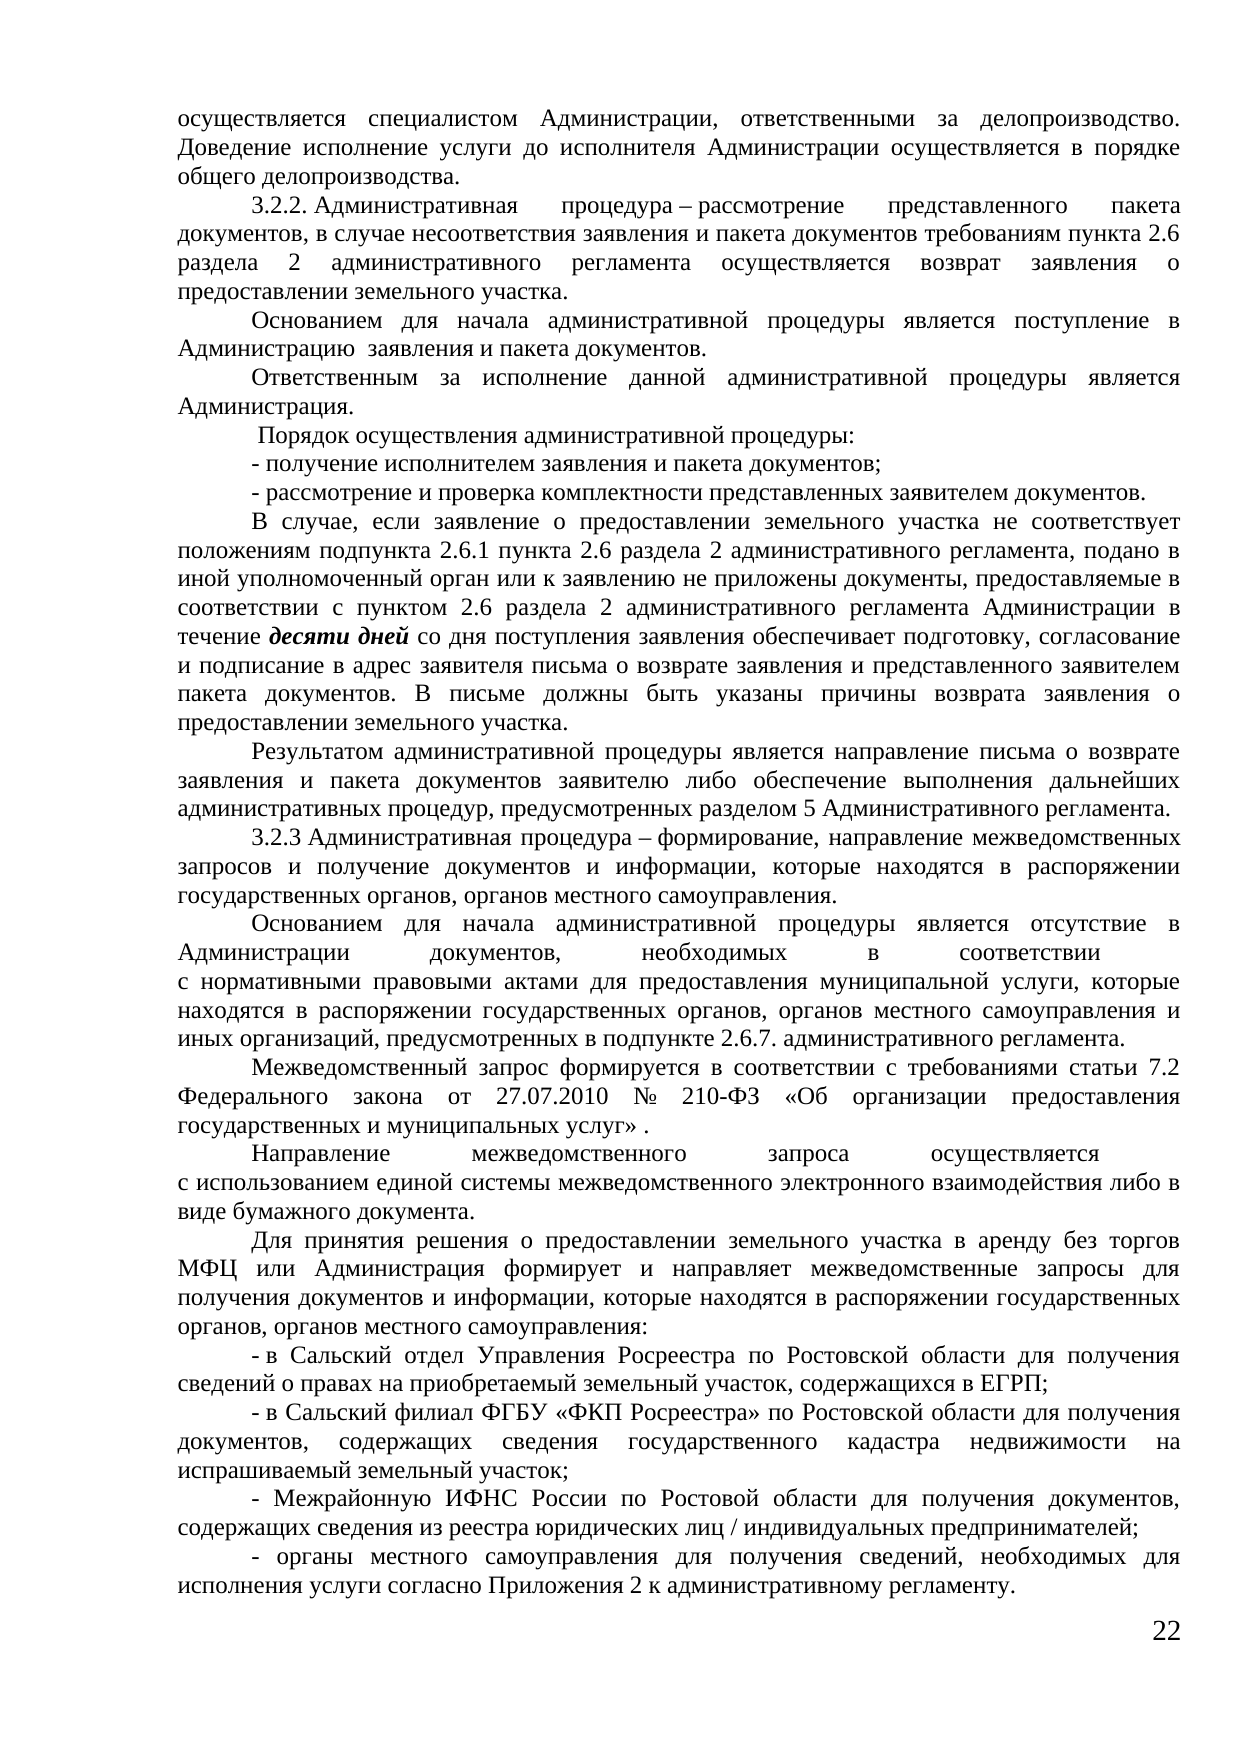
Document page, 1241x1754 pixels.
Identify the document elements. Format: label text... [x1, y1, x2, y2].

text - в Сальский филиал ФГБУ «ФКП Росреестра» по Ростовской области для получения документов, содержащих сведения государственного кадастра недвижимости на испрашиваемый земельный участок; [177, 1397, 1181, 1483]
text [177, 103, 1181, 190]
text Для принятия решения о предоставлении земельного участка в аренду без торгов МФЦ или Администрация формирует и направляет межведомственные запросы для получения документов и информации, которые находятся в распоряжении государственных органов, органов местного самоуправления: [177, 1225, 1181, 1340]
text - получение исполнителем заявления и пакета документов; [177, 448, 1181, 477]
text 3.2.2. Административная процедура – рассмотрение представленного пакета документов, в случае несоответствия заявления и пакета документов требованиям пункта 2.6 раздела 2 административного регламента осуществляется возврат заявления о предоставлении земельного участка. [177, 190, 1181, 305]
text - Межрайонную ИФНС России по Ростовой области для получения документов, содержащих сведения из реестра юридических лиц / индивидуальных предпринимателей; [177, 1483, 1181, 1541]
text Основанием для начала административной процедуры является поступление в Администрацию заявления и пакета документов. [177, 305, 1181, 362]
text - органы местного самоуправления для получения сведений, необходимых для исполнения услуги согласно Приложения 2 к административному регламенту. [177, 1541, 1181, 1598]
text - рассмотрение и проверка комплектности представленных заявителем документов. [177, 477, 1181, 506]
text Направление межведомственного запроса осуществляется с использованием единой системы межведомственного электронного взаимодействия либо в виде бумажного документа. [177, 1138, 1181, 1225]
text Межведомственный запрос формируется в соответствии с требованиями статьи 7.2 Федерального закона от 27.07.2010 № 210-ФЗ «Об организации предоставления государственных и муниципальных услуг» . [177, 1052, 1181, 1138]
text Порядок осуществления административной процедуры: [177, 420, 1181, 448]
text В случае, если заявление о предоставлении земельного участка не соответствует положениям подпункта 2.6.1 пункта 2.6 раздела 2 административного регламента, подано в иной уполномоченный орган или к заявлению не приложены документы, предоставляемые в соответствии с пунктом 2.6 раздела 2 административного регламента Администрации в течение десяти дней со дня поступления заявления обеспечивает подготовку, согласование и подписание в адрес заявителя письма о возврате заявления и представленного заявителем пакета документов. В письме должны быть указаны причины возврата заявления о предоставлении земельного участка. [177, 506, 1181, 736]
text - в Сальский отдел Управления Росреестра по Ростовской области для получения сведений о правах на приобретаемый земельный участок, содержащихся в ЕГРП; [177, 1340, 1181, 1397]
text Ответственным за исполнение данной административной процедуры является Администрация. [177, 362, 1181, 420]
text 3.2.3 Административная процедура – формирование, направление межведомственных запросов и получение документов и информации, которые находятся в распоряжении государственных органов, органов местного самоуправления. [177, 822, 1181, 908]
text Основанием для начала административной процедуры является отсутствие в Администрации документов, необходимых в соответствии с нормативными правовыми актами для предоставления муниципальной услуги, которые находятся в распоряжении государственных органов, органов местного самоуправления и иных организаций, предусмотренных в подпункте 2.6.7. административного регламента. [177, 908, 1181, 1052]
text Результатом административной процедуры является направление письма о возврате заявления и пакета документов заявителю либо обеспечение выполнения дальнейших административных процедур, предусмотренных разделом 5 Административного регламента. [177, 736, 1181, 822]
